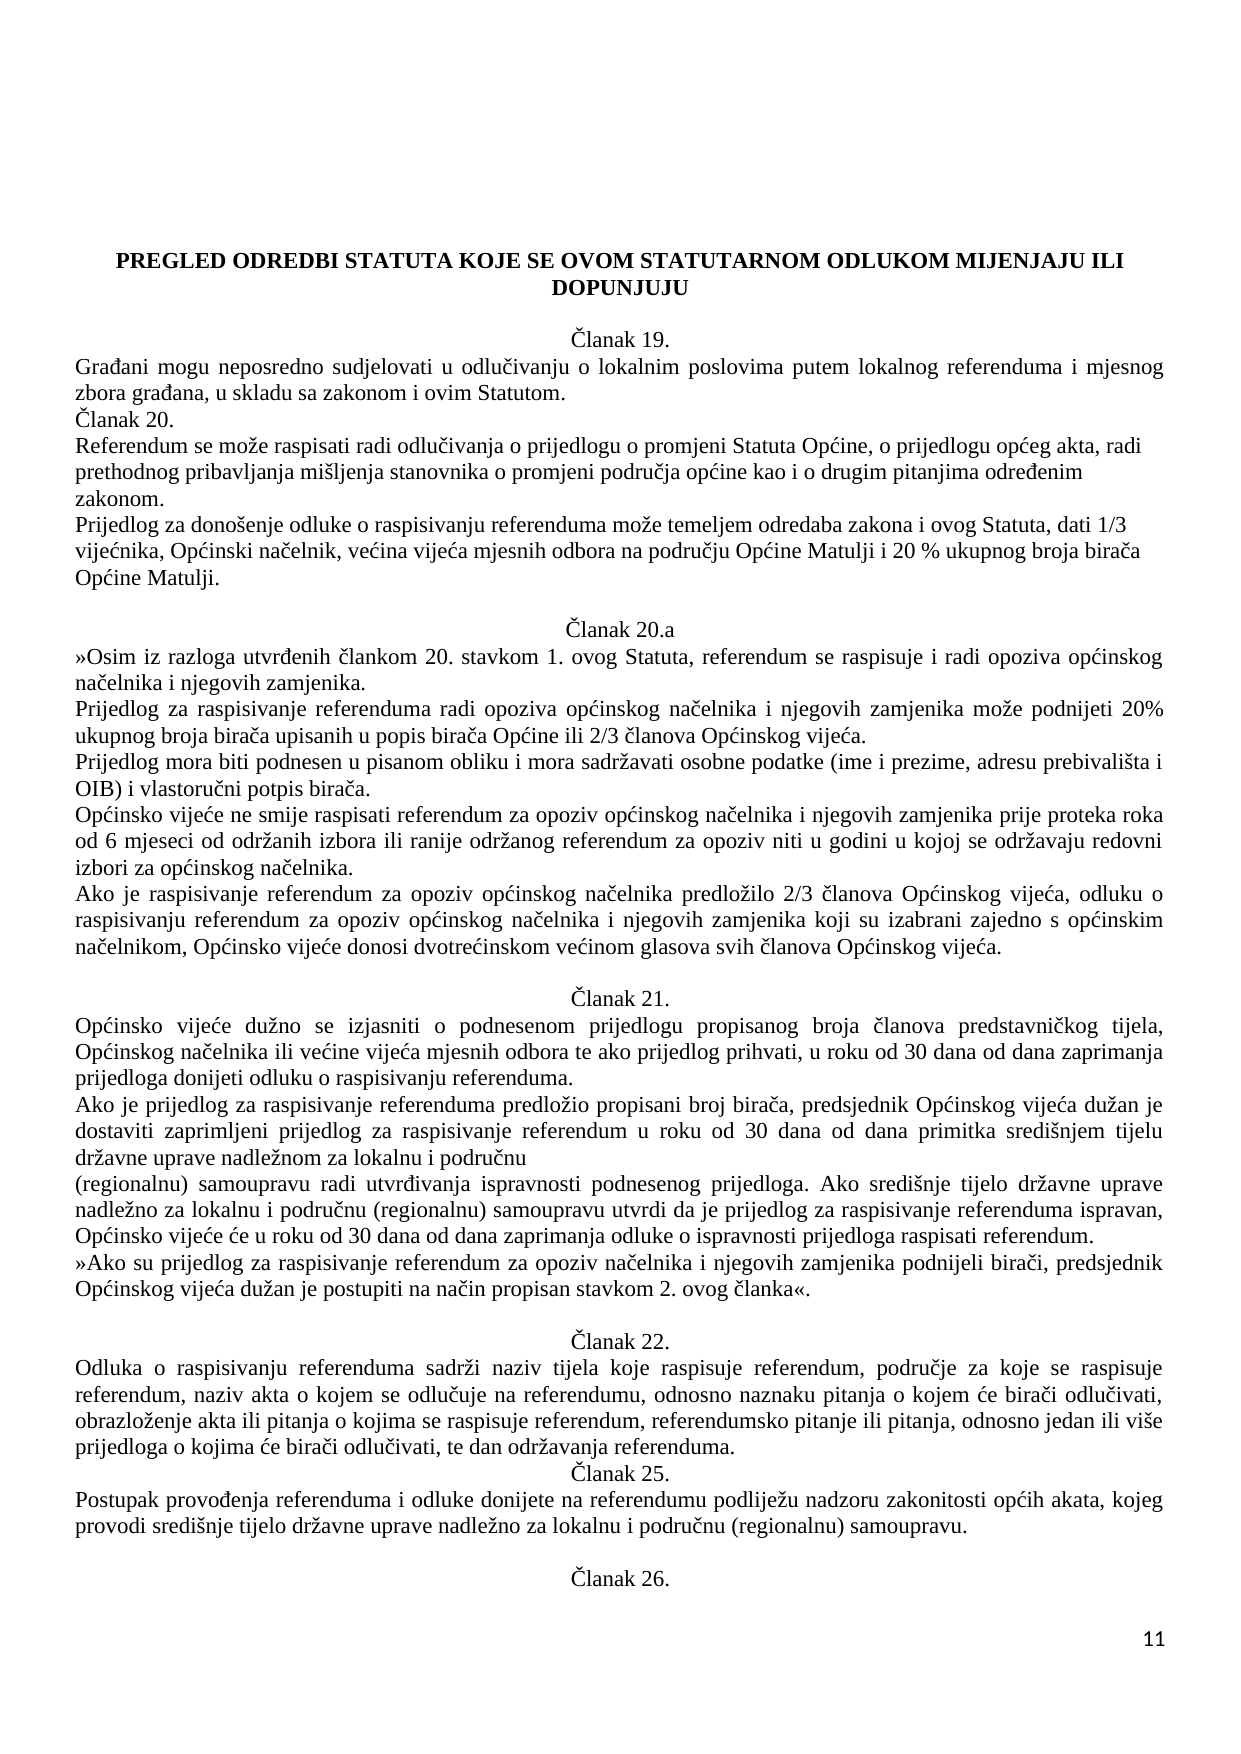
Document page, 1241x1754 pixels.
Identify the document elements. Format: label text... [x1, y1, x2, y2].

text Članak 21. [75, 985, 1165, 1012]
text Postupak provođenja referenduma i odluke donijete na referendumu podliježu nadzoru zakonitosti općih akata, kojeg provodi središnje tijelo državne uprave nadležno za lokalnu i područnu (regionalnu) samoupravu. [75, 1486, 1165, 1539]
text Članak 25. [75, 1460, 1165, 1486]
text Članak 19. [75, 327, 1165, 353]
text Prijedlog za donošenje odluke o raspisivanju referenduma može temeljem odredaba zakona i ovog Statuta, dati 1/3 vijećnika, Općinski načelnik, većina vijeća mjesnih odbora na području Općine Matulji i 20 % ukupnog broja birača Općine Matulji. [75, 511, 1165, 590]
text Općinsko vijeće ne smije raspisati referendum za opoziv općinskog načelnika i njegovih zamjenika prije proteka roka od 6 mjeseci od održanih izbora ili ranije održanog referendum za opoziv niti u godini u kojoj se održavaju redovni izbori za općinskog načelnika. [75, 801, 1165, 880]
text Članak 20. [75, 406, 1165, 432]
text (regionalnu) samoupravu radi utvrđivanja ispravnosti podnesenog prijedloga. Ako središnje tijelo državne uprave nadležno za lokalnu i područnu (regionalnu) samoupravu utvrdi da je prijedlog za raspisivanje referenduma ispravan, Općinsko vijeće će u roku od 30 dana od dana zaprimanja odluke o ispravnosti prijedloga raspisati referendum. [75, 1170, 1165, 1249]
text Odluka o raspisivanju referenduma sadrži naziv tijela koje raspisuje referendum, područje za koje se raspisuje referendum, naziv akta o kojem se odlučuje na referendumu, odnosno naznaku pitanja o kojem će birači odlučivati, obrazloženje akta ili pitanja o kojima se raspisuje referendum, referendumsko pitanje ili pitanja, odnosno jedan ili više prijedloga o kojima će birači odlučivati, te dan održavanja referenduma. [75, 1354, 1165, 1460]
text Prijedlog mora biti podnesen u pisanom obliku i mora sadržavati osobne podatke (ime i prezime, adresu prebivališta i OIB) i vlastoručni potpis birača. [75, 748, 1165, 801]
text Općinsko vijeće dužno se izjasniti o podnesenom prijedlogu propisanog broja članova predstavničkog tijela, Općinskog načelnika ili većine vijeća mjesnih odbora te ako prijedlog prihvati, u roku od 30 dana od dana zaprimanja prijedloga donijeti odluku o raspisivanju referenduma. [75, 1012, 1165, 1091]
text Ako je prijedlog za raspisivanje referenduma predložio propisani broj birača, predsjednik Općinskog vijeća dužan je dostaviti zaprimljeni prijedlog za raspisivanje referendum u roku od 30 dana od dana primitka središnjem tijelu državne uprave nadležnom za lokalnu i područnu [75, 1091, 1165, 1170]
text »Ako su prijedlog za raspisivanje referendum za opoziv načelnika i njegovih zamjenika podnijeli birači, predsjednik Općinskog vijeća dužan je postupiti na način propisan stavkom 2. ovog članka«. [75, 1249, 1165, 1302]
text Ako je raspisivanje referendum za opoziv općinskog načelnika predložilo 2/3 članova Općinskog vijeća, odluku o raspisivanju referendum za opoziv općinskog načelnika i njegovih zamjenika koji su izabrani zajedno s općinskim načelnikom, Općinsko vijeće donosi dvotrećinskom većinom glasova svih članova Općinskog vijeća. [75, 880, 1165, 959]
text Članak 26. [75, 1565, 1165, 1592]
text »Osim iz razloga utvrđenih člankom 20. stavkom 1. ovog Statuta, referendum se raspisuje i radi opoziva općinskog načelnika i njegovih zamjenika. [75, 643, 1165, 696]
text Članak 20.a [75, 616, 1165, 643]
text Članak 22. [75, 1328, 1165, 1354]
text PREGLED ODREDBI STATUTA KOJE SE OVOM STATUTARNOM ODLUKOM MIJENJAJU ILI DOPUNJUJU [75, 247, 1165, 300]
text Građani mogu neposredno sudjelovati u odlučivanju o lokalnim poslovima putem lokalnog referenduma i mjesnog zbora građana, u skladu sa zakonom i ovim Statutom. [75, 353, 1165, 406]
text Referendum se može raspisati radi odlučivanja o prijedlogu o promjeni Statuta Općine, o prijedlogu općeg akta, radi prethodnog pribavljanja mišljenja stanovnika o promjeni područja općine kao i o drugim pitanjima određenim zakonom. [75, 432, 1165, 511]
text Prijedlog za raspisivanje referenduma radi opoziva općinskog načelnika i njegovih zamjenika može podnijeti 20% ukupnog broja birača upisanih u popis birača Općine ili 2/3 članova Općinskog vijeća. [75, 696, 1165, 748]
